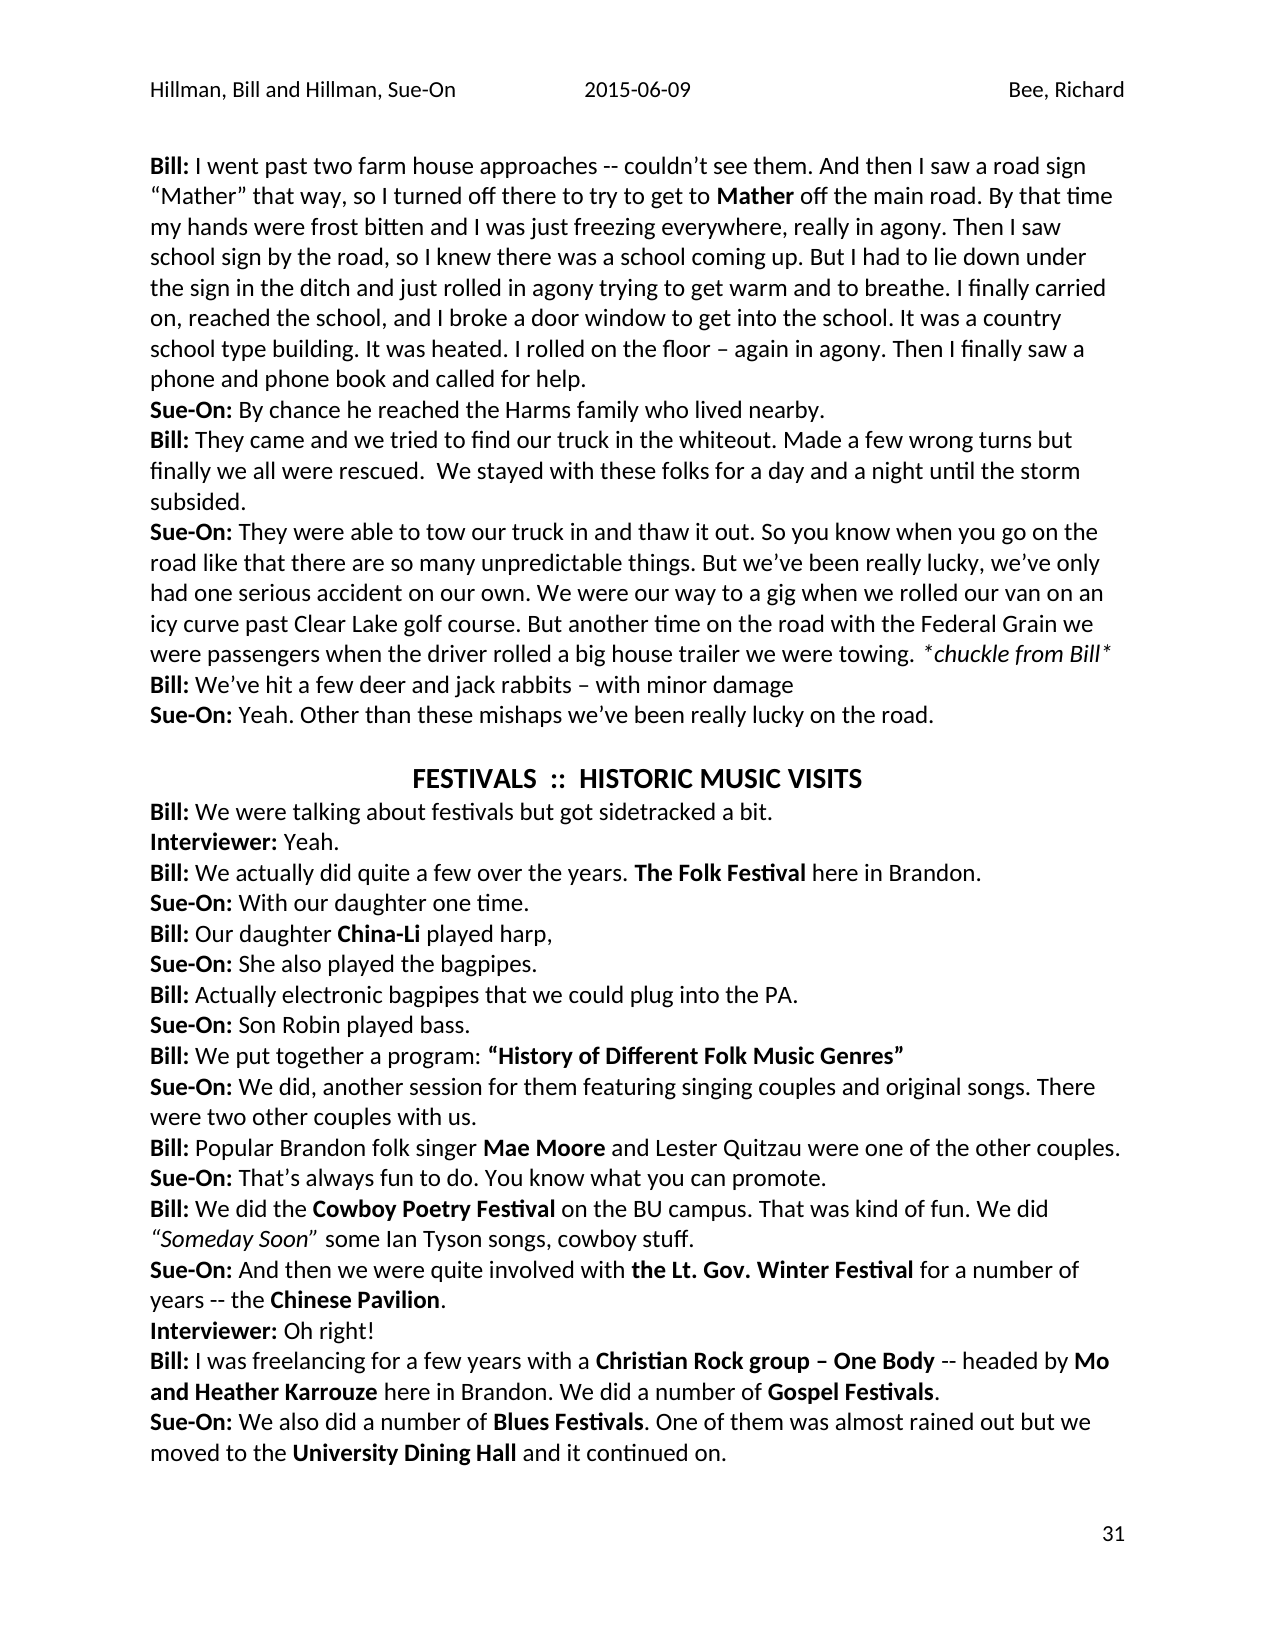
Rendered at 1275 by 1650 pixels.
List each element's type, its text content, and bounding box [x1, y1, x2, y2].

text Sue-On: She also played the bagpipes. [150, 949, 1125, 979]
text Bill: We put together a program: “History of Different Folk Music Genres” [150, 1040, 1125, 1071]
text Bill: I was freelancing for a few years with a Christian Rock group – One Body -- headed by Mo and Heather Karrouze here in Brandon. We did a number of Gospel Festivals. [150, 1345, 1125, 1406]
text Bill: They came and we tried to find our truck in the whiteout. Made a few wrong turns but finally we all were rescued. We stayed with these folks for a day and a night until the storm subsided. [150, 425, 1125, 516]
text Sue-On: They were able to tow our truck in and thaw it out. So you know when you go on the road like that there are so many unpredictable things. But we’ve been really lucky, we’ve only had one serious accident on our own. We were our way to a gig when we rolled our van on an icy curve past Clear Lake golf course. But another time on the road with the Federal Grain we were passengers when the driver rolled a big house trailer we were towing. *chuckle from Bill* [150, 516, 1125, 669]
text Sue-On: We did, another session for them featuring singing couples and original songs. There were two other couples with us. [150, 1071, 1125, 1132]
text Interviewer: Yeah. [150, 827, 1125, 857]
text Bill: We actually did quite a few over the years. The Folk Festival here in Brandon. [150, 857, 1125, 888]
text Bill: Actually electronic bagpipes that we could plug into the PA. [150, 979, 1125, 1010]
text Bill: Our daughter China-Li played harp, [150, 918, 1125, 949]
text Sue-On: Son Robin played bass. [150, 1010, 1125, 1040]
text Sue-On: By chance he reached the Harms family who lived nearby. [150, 394, 1125, 425]
text Bill: I went past two farm house approaches -- couldn’t see them. And then I saw a road sign “Mather” that way, so I turned off there to try to get to Mather off the main road. By that time my hands were frost bitten and I was just freezing everywhere, really in agony. Then I saw school sign by the road, so I knew there was a school coming up. But I had to lie down under the sign in the ditch and just rolled in agony trying to get warm and to breathe. I finally carried on, reached the school, and I broke a door window to get into the school. It was a country school type building. It was heated. I rolled on the floor – again in agony. Then I finally saw a phone and phone book and called for help. [150, 150, 1125, 394]
text Bill: We were talking about festivals but got sidetracked a bit. [150, 796, 1125, 827]
text Sue-On: We also did a number of Blues Festivals. One of them was almost rained out but we moved to the University Dining Hall and it continued on. [150, 1406, 1125, 1467]
text Interviewer: Oh right! [150, 1315, 1125, 1345]
text FESTIVALS :: HISTORIC MUSIC VISITS [150, 760, 1125, 796]
text Sue-On: Yeah. Other than these mishaps we’ve been really lucky on the road. [150, 699, 1125, 730]
text Bill: Popular Brandon folk singer Mae Moore and Lester Quitzau were one of the other couples. [150, 1132, 1125, 1162]
text Bill: We’ve hit a few deer and jack rabbits – with minor damage [150, 669, 1125, 699]
text Bill: We did the Cowboy Poetry Festival on the BU campus. That was kind of fun. We did “Someday Soon” some Ian Tyson songs, cowboy stuff. [150, 1193, 1125, 1254]
text Sue-On: And then we were quite involved with the Lt. Gov. Winter Festival for a number of years -- the Chinese Pavilion. [150, 1254, 1125, 1315]
text Sue-On: That’s always fun to do. You know what you can promote. [150, 1162, 1125, 1193]
text Sue-On: With our daughter one time. [150, 888, 1125, 918]
